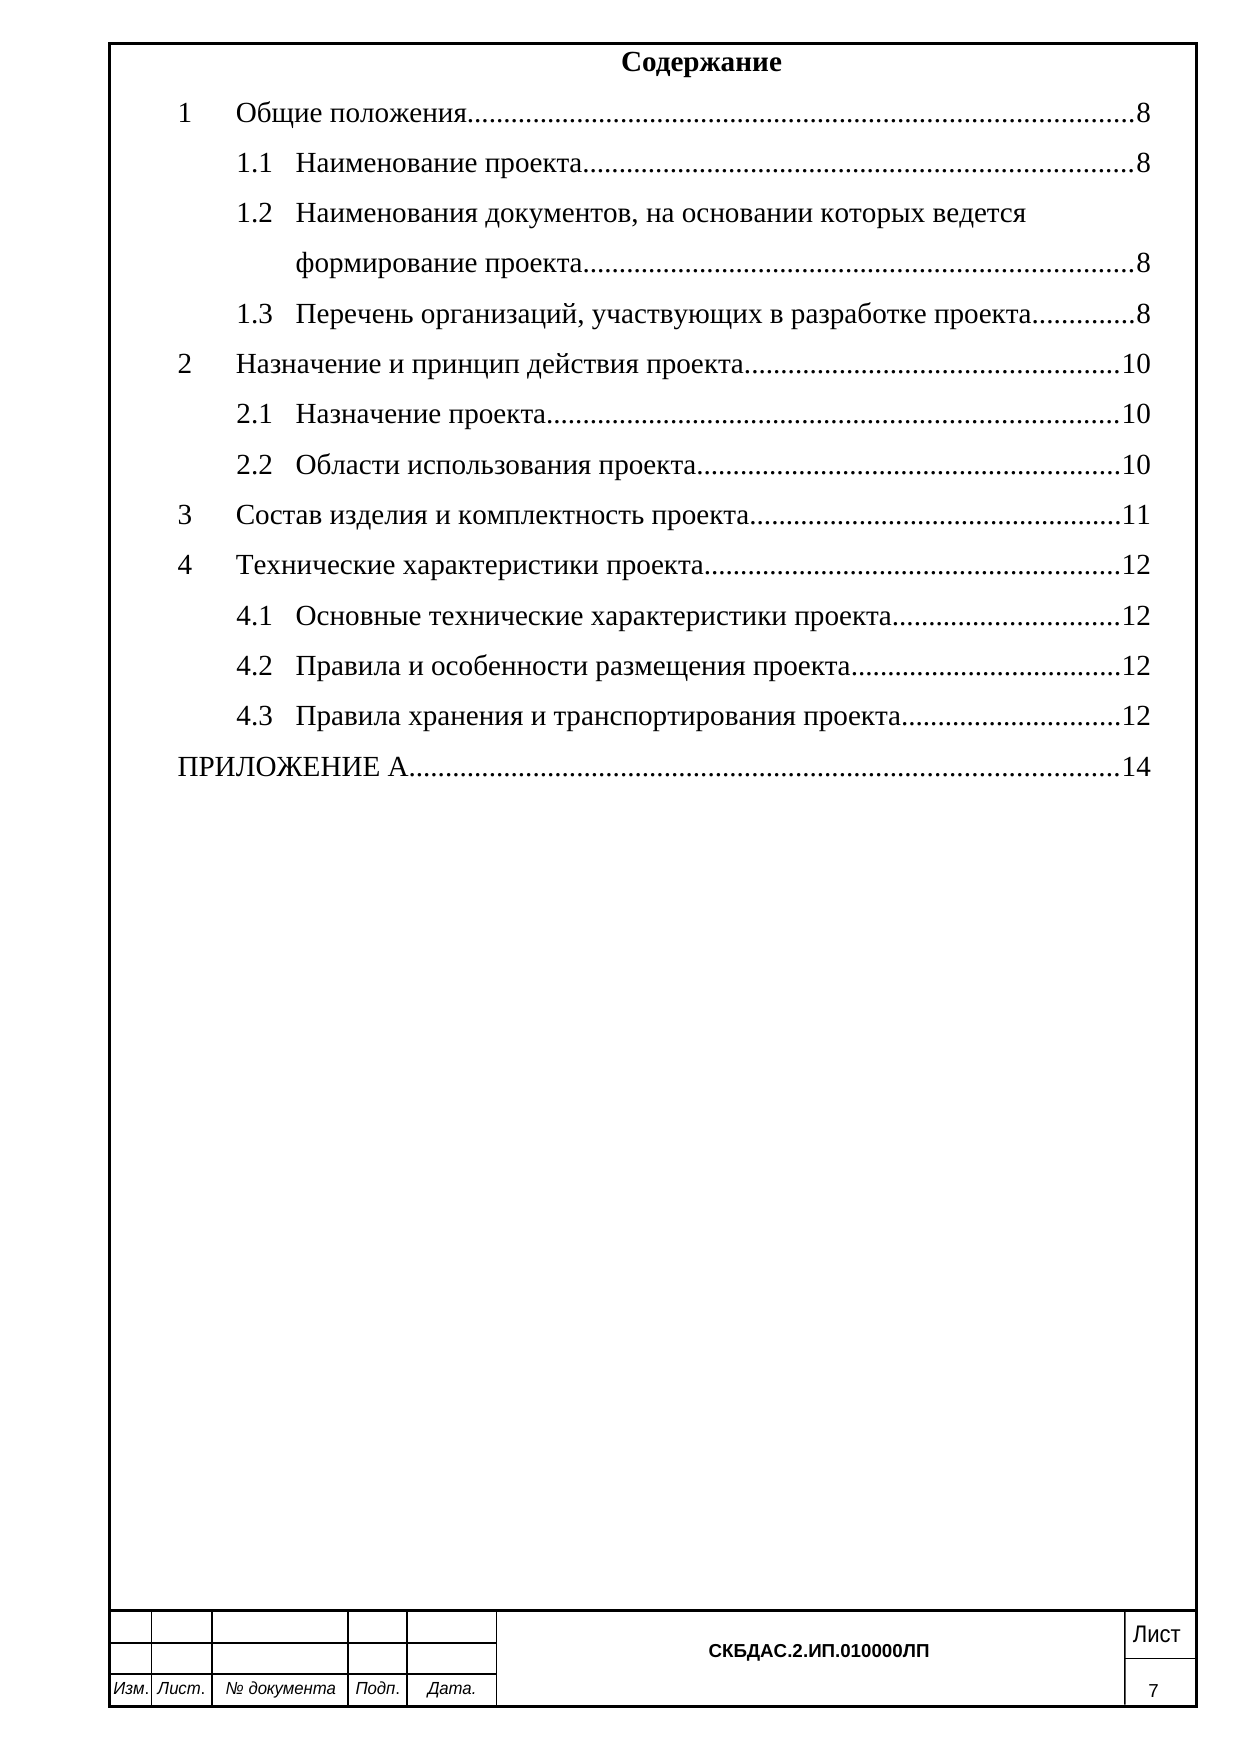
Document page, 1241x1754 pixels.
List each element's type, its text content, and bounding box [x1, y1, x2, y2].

text ПРИЛОЖЕНИЕ А 14 [177, 749, 1152, 782]
text 4 Технические характеристики проекта 12 [177, 547, 1152, 581]
text 4.2 Правила и особенности размещения проекта 12 [236, 648, 1152, 682]
text 1.2 Наименования документов, на основании которых ведется формирование проекта 8 [236, 195, 1152, 279]
text 1.1 Наименование проекта 8 [236, 145, 1152, 178]
text 4.1 Основные технические характеристики проекта 12 [236, 598, 1152, 631]
text 4.3 Правила хранения и транспортирования проекта 12 [236, 698, 1152, 732]
text 1.3 Перечень организаций, участвующих в разработке проекта 8 [236, 296, 1152, 329]
text Содержание [251, 44, 1152, 78]
text 2.2 Области использования проекта 10 [236, 447, 1152, 480]
text 3 Состав изделия и комплектность проекта 11 [177, 497, 1152, 531]
text 2.1 Назначение проекта 10 [236, 397, 1152, 430]
text 1 Общие положения 8 [177, 95, 1152, 128]
text 2 Назначение и принцип действия проекта 10 [177, 346, 1152, 380]
